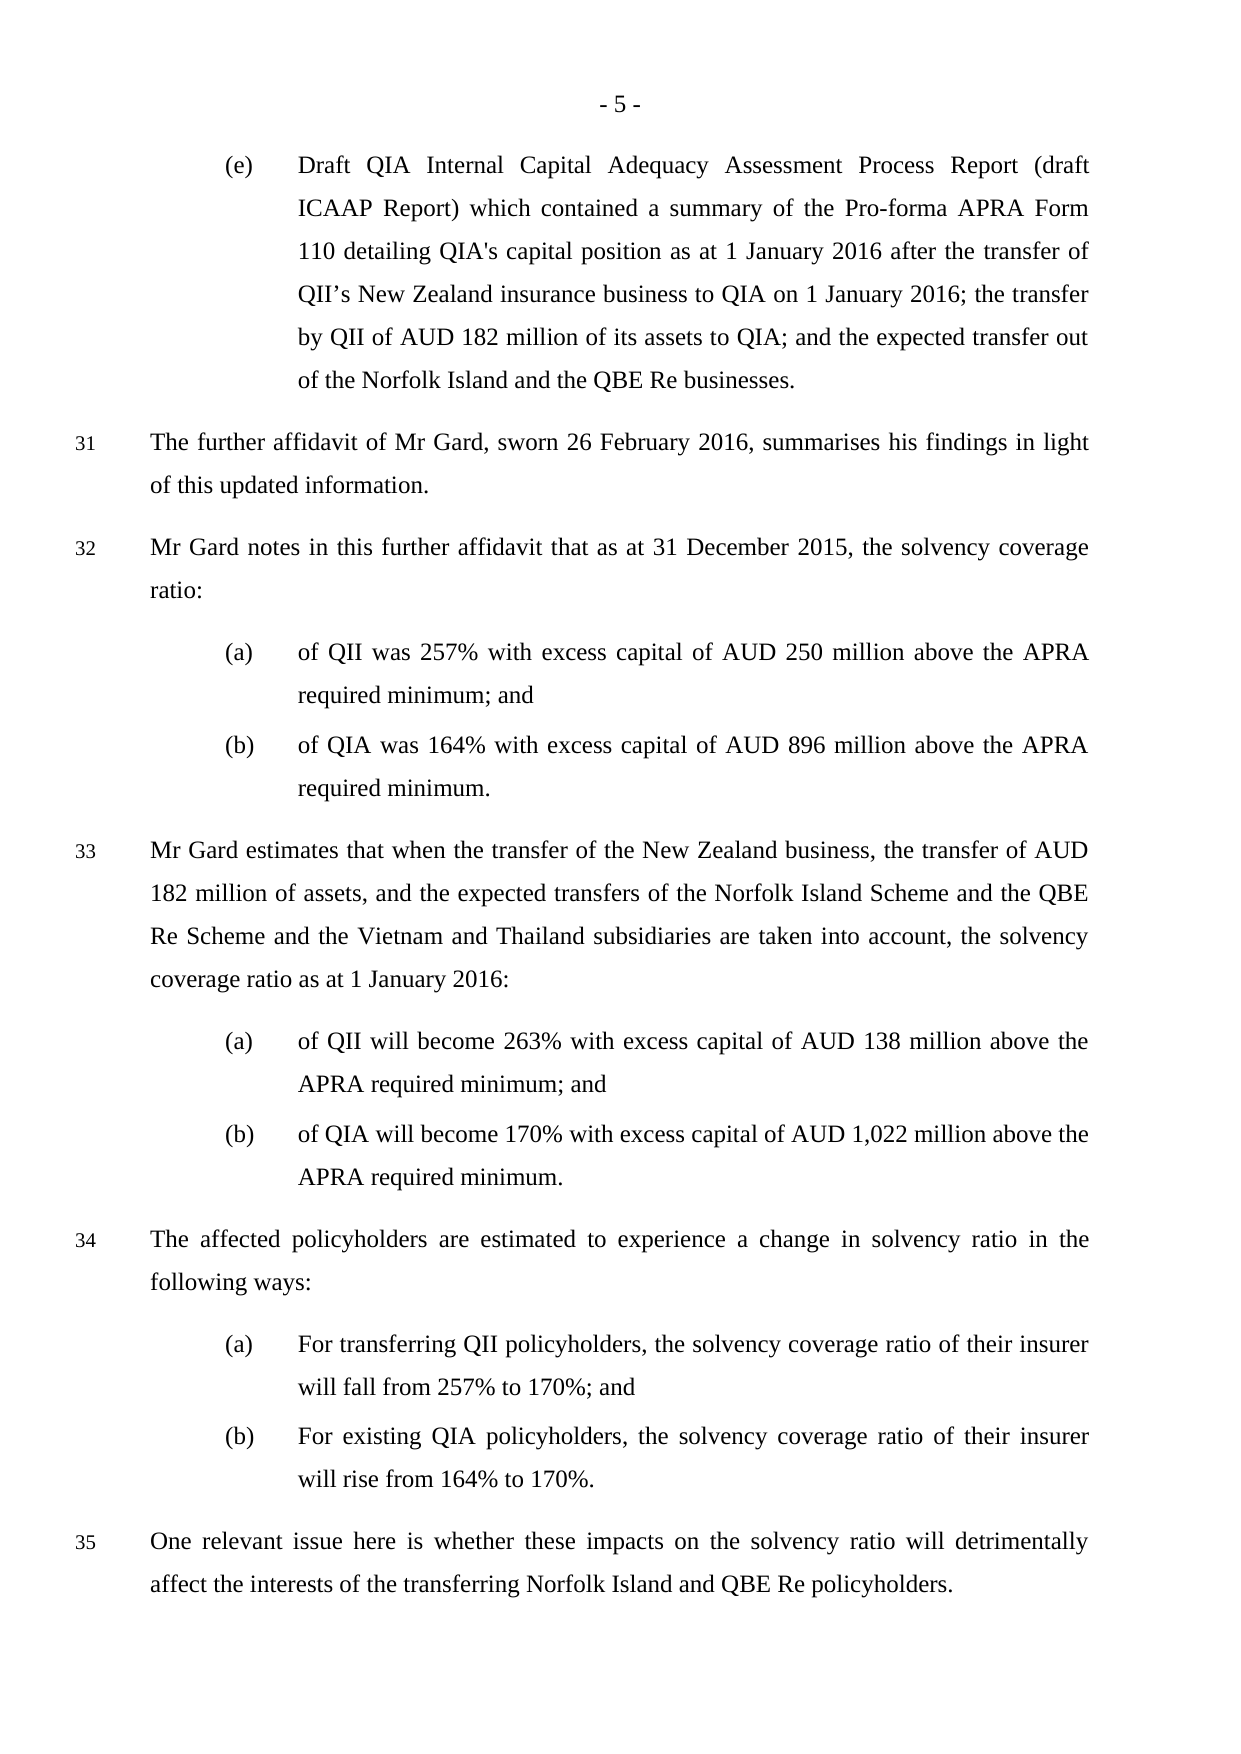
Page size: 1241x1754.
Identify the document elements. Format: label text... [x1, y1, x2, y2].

list (b) For existing QIA policyholders, the solvency coverage ratio of their insurer will rise from 164% to 170%. [225, 1421, 1090, 1493]
list (a) For transferring QII policyholders, the solvency coverage ratio of their insurer will fall from 257% to 170%; and [225, 1329, 1090, 1401]
list (b) of QIA was 164% with excess capital of AUD 896 million above the APRA required minimum. [225, 730, 1090, 802]
list (e) Draft QIA Internal Capital Adequacy Assessment Process Report (draft ICAAP Report) which contained a summary of the Pro-forma APRA Form 110 detailing QIA's capital position as at 1 January 2016 after the transfer of QII’s New Zealand insurance business to QIA on 1 January 2016; the transfer by QII of AUD 182 million of its assets to QIA; and the expected transfer out of the Norfolk Island and the QBE Re businesses. [225, 150, 1090, 394]
text The affected policyholders are estimated to experience a change in solvency ratio in the following ways: [75, 1224, 1090, 1296]
list (b) of QIA will become 170% with excess capital of AUD 1,022 million above the APRA required minimum. [225, 1119, 1090, 1191]
text The further affidavit of Mr Gard, sworn 26 February 2016, summarises his findings in light of this updated information. [75, 427, 1090, 499]
text One relevant issue here is whether these impacts on the solvency ratio will detrimentally affect the interests of the transferring Norfolk Island and QBE Re policyholders. [75, 1526, 1090, 1598]
text Mr Gard notes in this further affidavit that as at 31 December 2015, the solvency coverage ratio: [75, 532, 1090, 604]
text Mr Gard estimates that when the transfer of the New Zealand business, the transfer of AUD 182 million of assets, and the expected transfers of the Norfolk Island Scheme and the QBE Re Scheme and the Vietnam and Thailand subsidiaries are taken into account, the solvency coverage ratio as at 1 January 2016: [75, 835, 1090, 993]
list (a) of QII was 257% with excess capital of AUD 250 million above the APRA required minimum; and [225, 637, 1090, 709]
list (a) of QII will become 263% with excess capital of AUD 138 million above the APRA required minimum; and [225, 1026, 1090, 1098]
